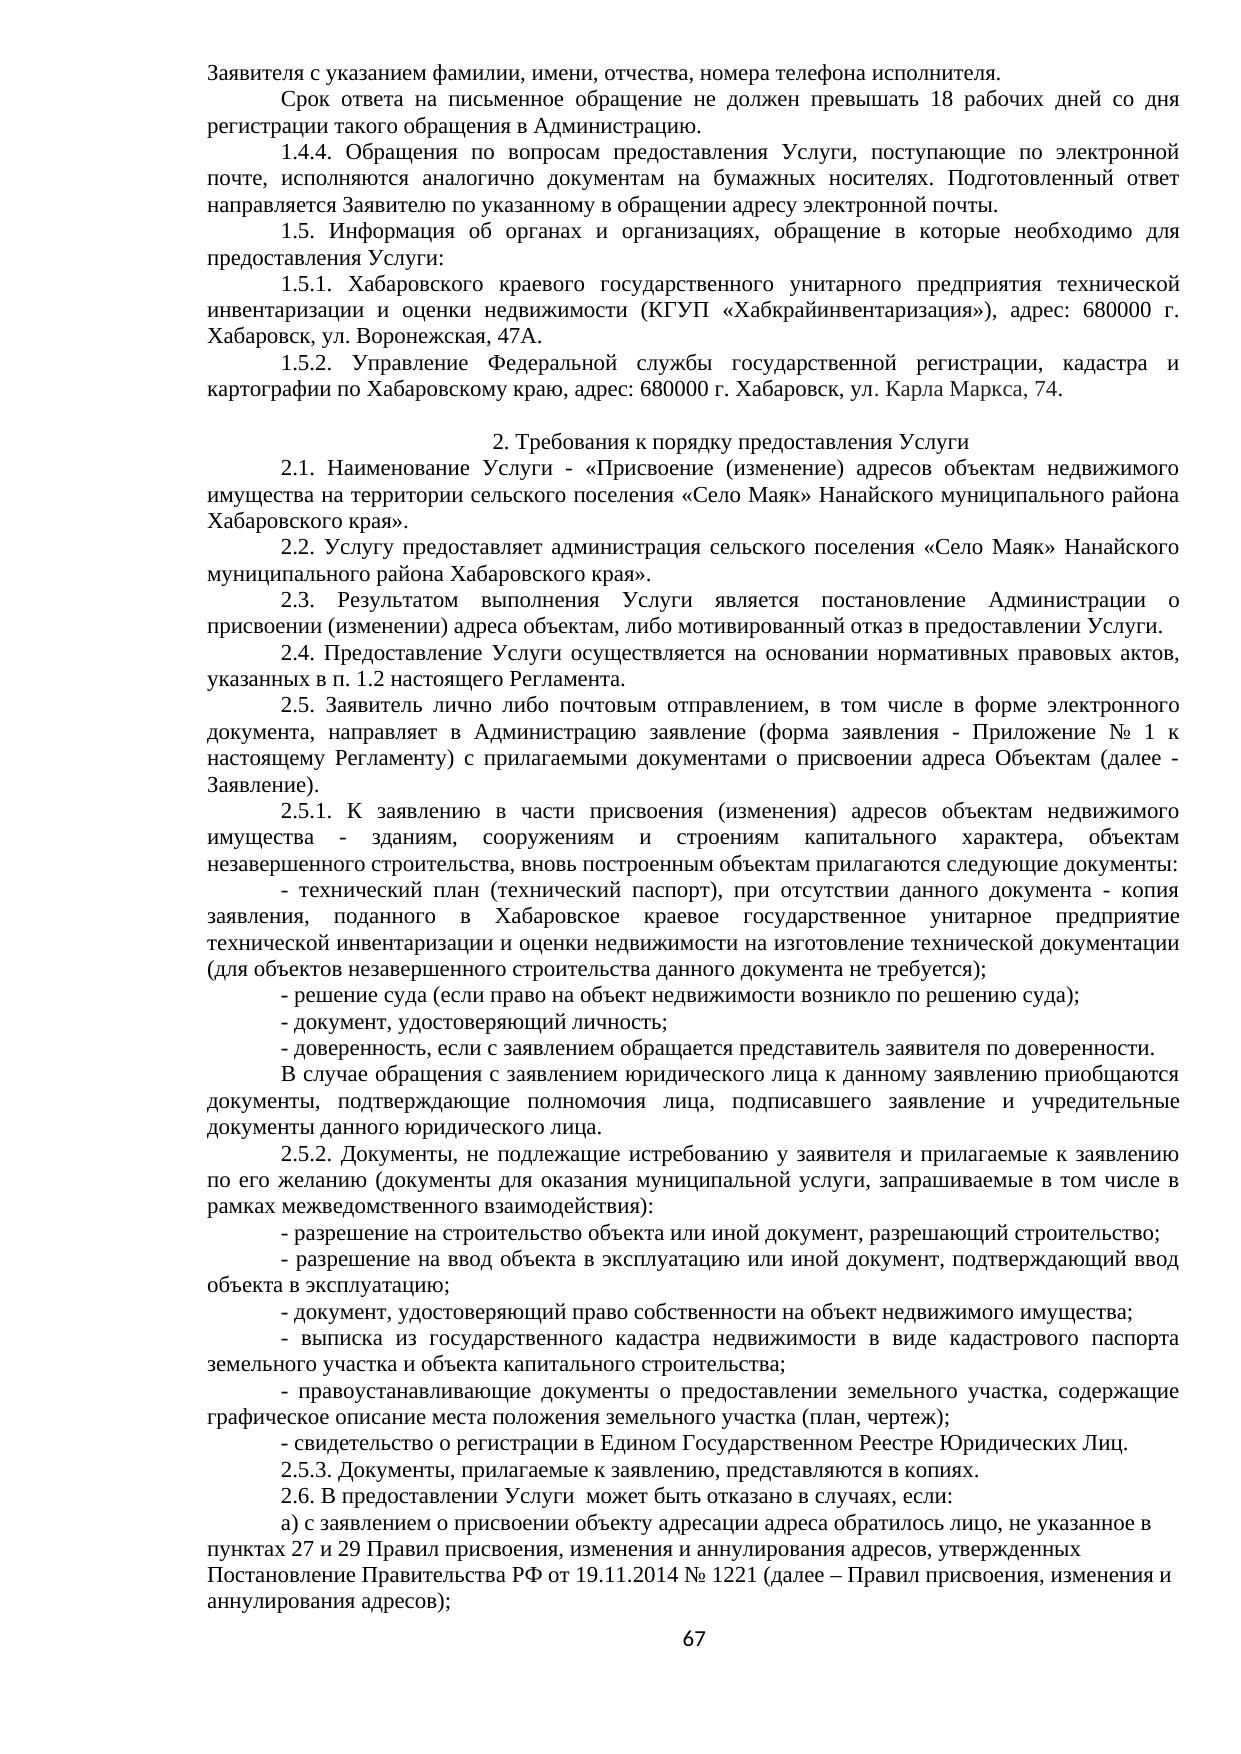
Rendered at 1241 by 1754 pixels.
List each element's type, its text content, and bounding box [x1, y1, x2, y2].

text 1.4.4. Обращения по вопросам предоставления Услуги, поступающие по электронной почте, исполняются аналогично документам на бумажных носителях. Подготовленный ответ направляется Заявителю по указанному в обращении адресу электронной почты. [207, 138, 1181, 217]
text В случае обращения с заявлением юридического лица к данному заявлению приобщаются документы, подтверждающие полномочия лица, подписавшего заявление и учредительные документы данного юридического лица. [207, 1061, 1181, 1139]
text 2.4. Предоставление Услуги осуществляется на основании нормативных правовых актов, указанных в п. 1.2 настоящего Регламента. [207, 639, 1181, 692]
text - документ, удостоверяющий личность; [207, 1008, 1181, 1034]
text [207, 59, 1181, 85]
text 2.5. Заявитель лично либо почтовым отправлением, в том числе в форме электронного документа, направляет в Администрацию заявление (форма заявления - Приложение № 1 к настоящему Регламенту) с прилагаемыми документами о присвоении адреса Объектам (далее - Заявление). [207, 692, 1181, 797]
text а) с заявлением о присвоении объекту адресации адреса обратилось лицо, не указанное в пунктах 27 и 29 Правил присвоения, изменения и аннулирования адресов, утвержденных Постановление Правительства РФ от 19.11.2014 № 1221 (далее – Правил присвоения, изменения и аннулирования адресов); [207, 1508, 1181, 1614]
text - разрешение на ввод объекта в эксплуатацию или иной документ, подтверждающий ввод объекта в эксплуатацию; [207, 1245, 1181, 1298]
text 2.5.1. К заявлению в части присвоения (изменения) адресов объектам недвижимого имущества - зданиям, сооружениям и строениям капитального характера, объектам незавершенного строительства, вновь построенным объектам прилагаются следующие документы: [207, 797, 1181, 876]
text 1.5. Информация об органах и организациях, обращение в которые необходимо для предоставления Услуги: [207, 217, 1181, 270]
text 2.1. Наименование Услуги - «Присвоение (изменение) адресов объектам недвижимого имущества на территории сельского поселения «Село Маяк» Нанайского муниципального района Хабаровского края». [207, 454, 1181, 533]
text 2.5.2. Документы, не подлежащие истребованию у заявителя и прилагаемые к заявлению по его желанию (документы для оказания муниципальной услуги, запрашиваемые в том числе в рамках межведомственного взаимодействия): [207, 1139, 1181, 1219]
text - свидетельство о регистрации в Едином Государственном Реестре Юридических Лиц. [207, 1429, 1181, 1456]
text 2.5.3. Документы, прилагаемые к заявлению, представляются в копиях. [207, 1456, 1181, 1482]
text - разрешение на строительство объекта или иной документ, разрешающий строительство; [207, 1219, 1181, 1245]
text 1.5.2. Управление Федеральной службы государственной регистрации, кадастра и картографии по Хабаровскому краю, адрес: 680000 г. Хабаровск, ул. Карла Маркса, 74. [207, 349, 1181, 402]
text - правоустанавливающие документы о предоставлении земельного участка, содержащие графическое описание места положения земельного участка (план, чертеж); [207, 1377, 1181, 1429]
text - документ, удостоверяющий право собственности на объект недвижимого имущества; [207, 1298, 1181, 1324]
text - выписка из государственного кадастра недвижимости в виде кадастрового паспорта земельного участка и объекта капитального строительства; [207, 1324, 1181, 1377]
text - решение суда (если право на объект недвижимости возникло по решению суда); [207, 981, 1181, 1008]
text - доверенность, если с заявлением обращается представитель заявителя по доверенности. [207, 1034, 1181, 1061]
text - технический план (технический паспорт), при отсутствии данного документа - копия заявления, поданного в Хабаровское краевое государственное унитарное предприятие технической инвентаризации и оценки недвижимости на изготовление технической документации (для объектов незавершенного строительства данного документа не требуется); [207, 876, 1181, 981]
text 2.2. Услугу предоставляет администрация сельского поселения «Село Маяк» Нанайского муниципального района Хабаровского края». [207, 533, 1181, 586]
text 2. Требования к порядку предоставления Услуги [207, 428, 1181, 454]
text Срок ответа на письменное обращение не должен превышать 18 рабочих дней со дня регистрации такого обращения в Администрацию. [207, 85, 1181, 138]
text 2.6. В предоставлении Услуги может быть отказано в случаях, если: [207, 1482, 1181, 1508]
text 1.5.1. Хабаровского краевого государственного унитарного предприятия технической инвентаризации и оценки недвижимости (КГУП «Хабкрайинвентаризация»), адрес: 680000 г. Хабаровск, ул. Воронежская, 47А. [207, 270, 1181, 349]
text 2.3. Результатом выполнения Услуги является постановление Администрации о присвоении (изменении) адреса объектам, либо мотивированный отказ в предоставлении Услуги. [207, 586, 1181, 639]
